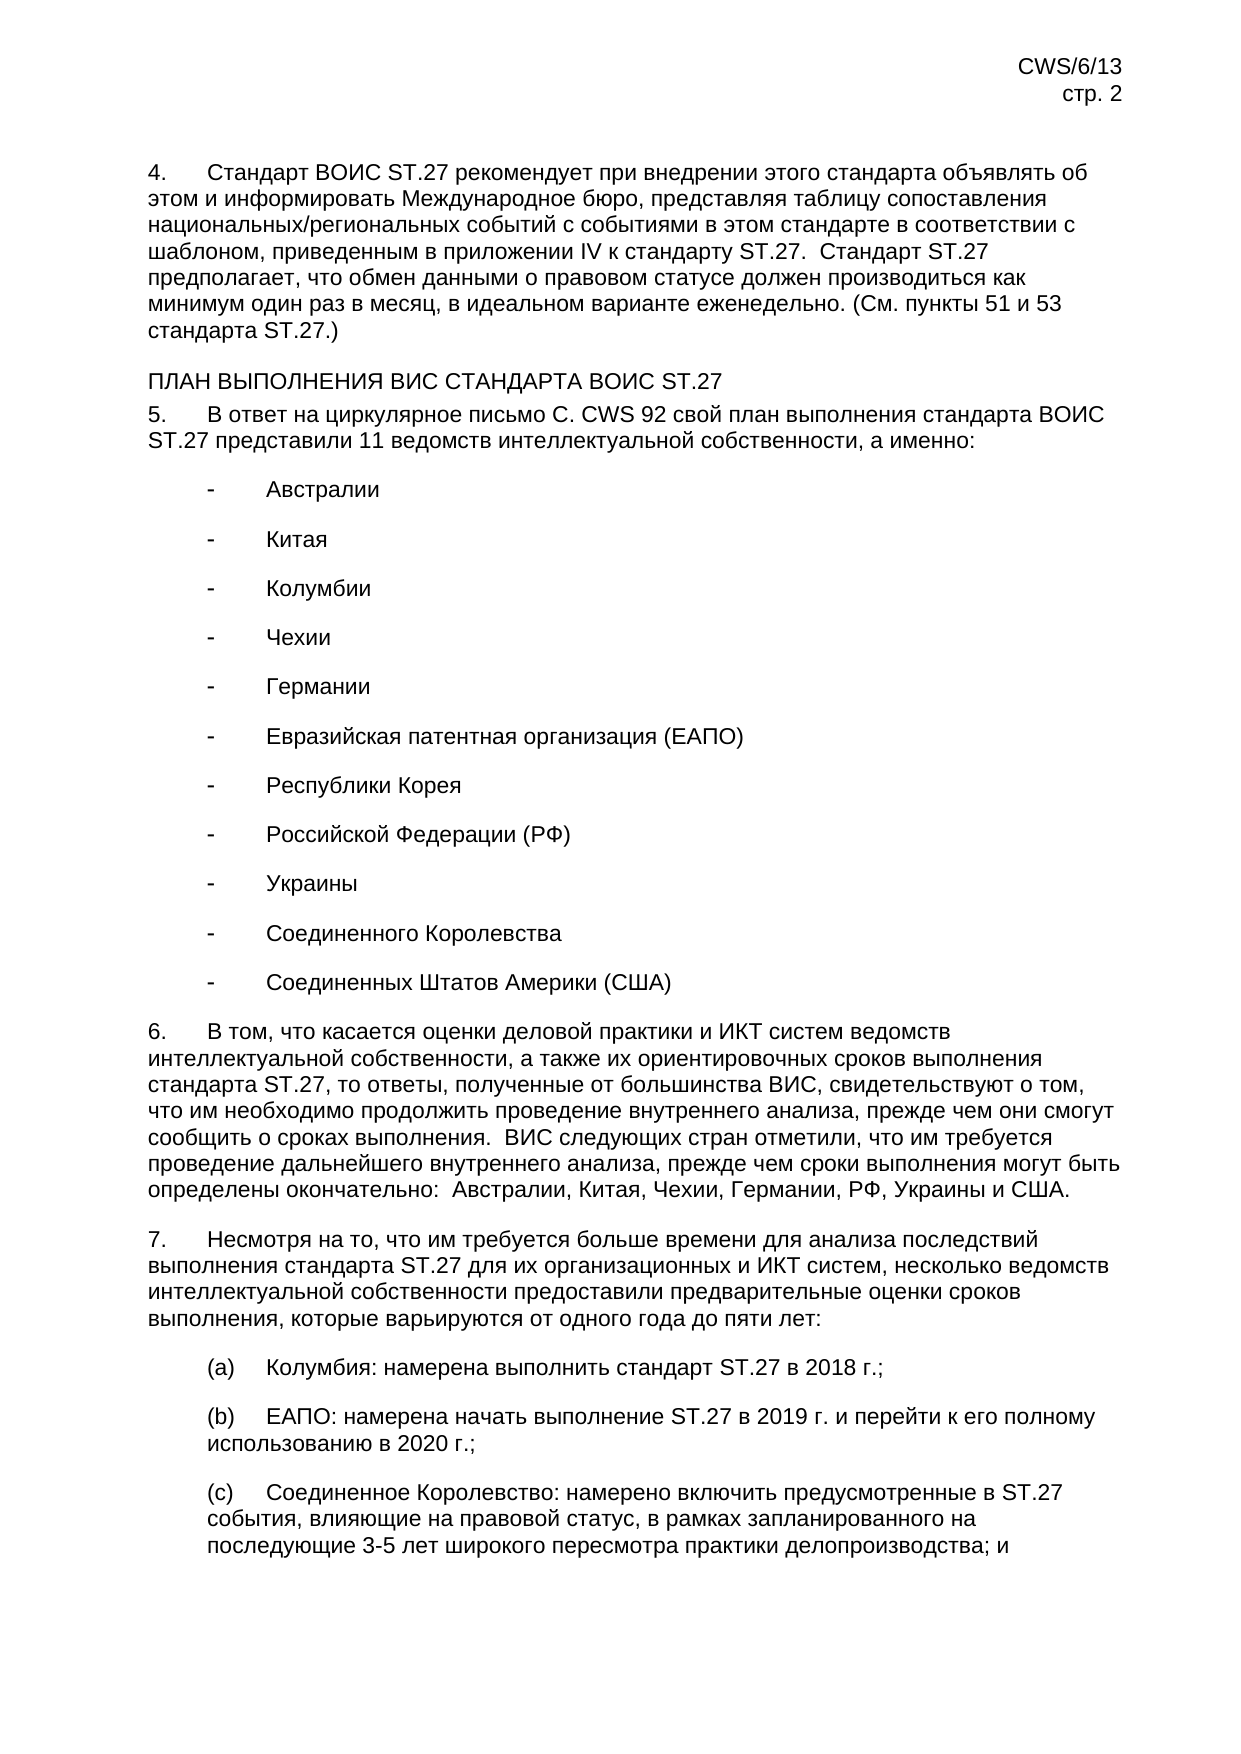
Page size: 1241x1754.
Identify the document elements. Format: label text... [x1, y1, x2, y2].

list Соединенных Штатов Америки (США) [207, 969, 1122, 995]
list В ответ на циркулярное письмо C. CWS 92 свой план выполнения стандарта ВОИС ST.27 представили 11 ведомств интеллектуальной собственности, а именно: [148, 401, 1122, 453]
list Российской Федерации (РФ) [207, 821, 1122, 847]
subtitle ПЛАН ВЫПОЛНЕНИЯ ВИС СТАНДАРТА ВОИС ST.27 [148, 368, 1122, 394]
list Стандарт ВОИС ST.27 рекомендует при внедрении этого стандарта объявлять об этом и информировать Международное бюро, представляя таблицу сопоставления национальных/региональных событий с событиями в этом стандарте в соответствии с шаблоном, приведенным в приложении IV к стандарту ST.27. Стандарт ST.27 предполагает, что обмен данными о правовом статусе должен производиться как минимум один раз в месяц, в идеальном варианте еженедельно. (См. пункты 51 и 53 стандарта ST.27.) [148, 158, 1122, 343]
list Соединенного Королевства [207, 920, 1122, 946]
list Евразийская патентная организация (EAПО) [207, 723, 1122, 749]
list Австралии [207, 476, 1122, 503]
list Колумбия: намерена выполнить стандарт ST.27 в 2018 г.; [207, 1354, 1122, 1380]
list Чехии [207, 624, 1122, 650]
list Колумбии [207, 575, 1122, 601]
list В том, что касается оценки деловой практики и ИКТ систем ведомств интеллектуальной собственности, а также их ориентировочных сроков выполнения стандарта ST.27, то ответы, полученные от большинства ВИС, свидетельствуют о том, что им необходимо продолжить проведение внутреннего анализа, прежде чем они смогут сообщить о сроках выполнения. ВИС следующих стран отметили, что им требуется проведение дальнейшего внутреннего анализа, прежде чем сроки выполнения могут быть определены окончательно: Австралии, Китая, Чехии, Германии, РФ, Украины и США. [148, 1018, 1122, 1203]
list Соединенное Королевство: намерено включить предусмотренные в ST.27 события, влияющие на правовой статус, в рамках запланированного на последующие 3-5 лет широкого пересмотра практики делопроизводства; и [207, 1479, 1122, 1558]
list Германии [207, 673, 1122, 700]
list Китая [207, 526, 1122, 552]
list Украины [207, 870, 1122, 897]
list Несмотря на то, что им требуется больше времени для анализа последствий выполнения стандарта ST.27 для их организационных и ИКТ систем, несколько ведомств интеллектуальной собственности предоставили предварительные оценки сроков выполнения, которые варьируются от одного года до пяти лет: [148, 1226, 1122, 1331]
list ЕАПО: намерена начать выполнение ST.27 в 2019 г. и перейти к его полному использованию в 2020 г.; [207, 1403, 1122, 1456]
list Республики Корея [207, 772, 1122, 798]
